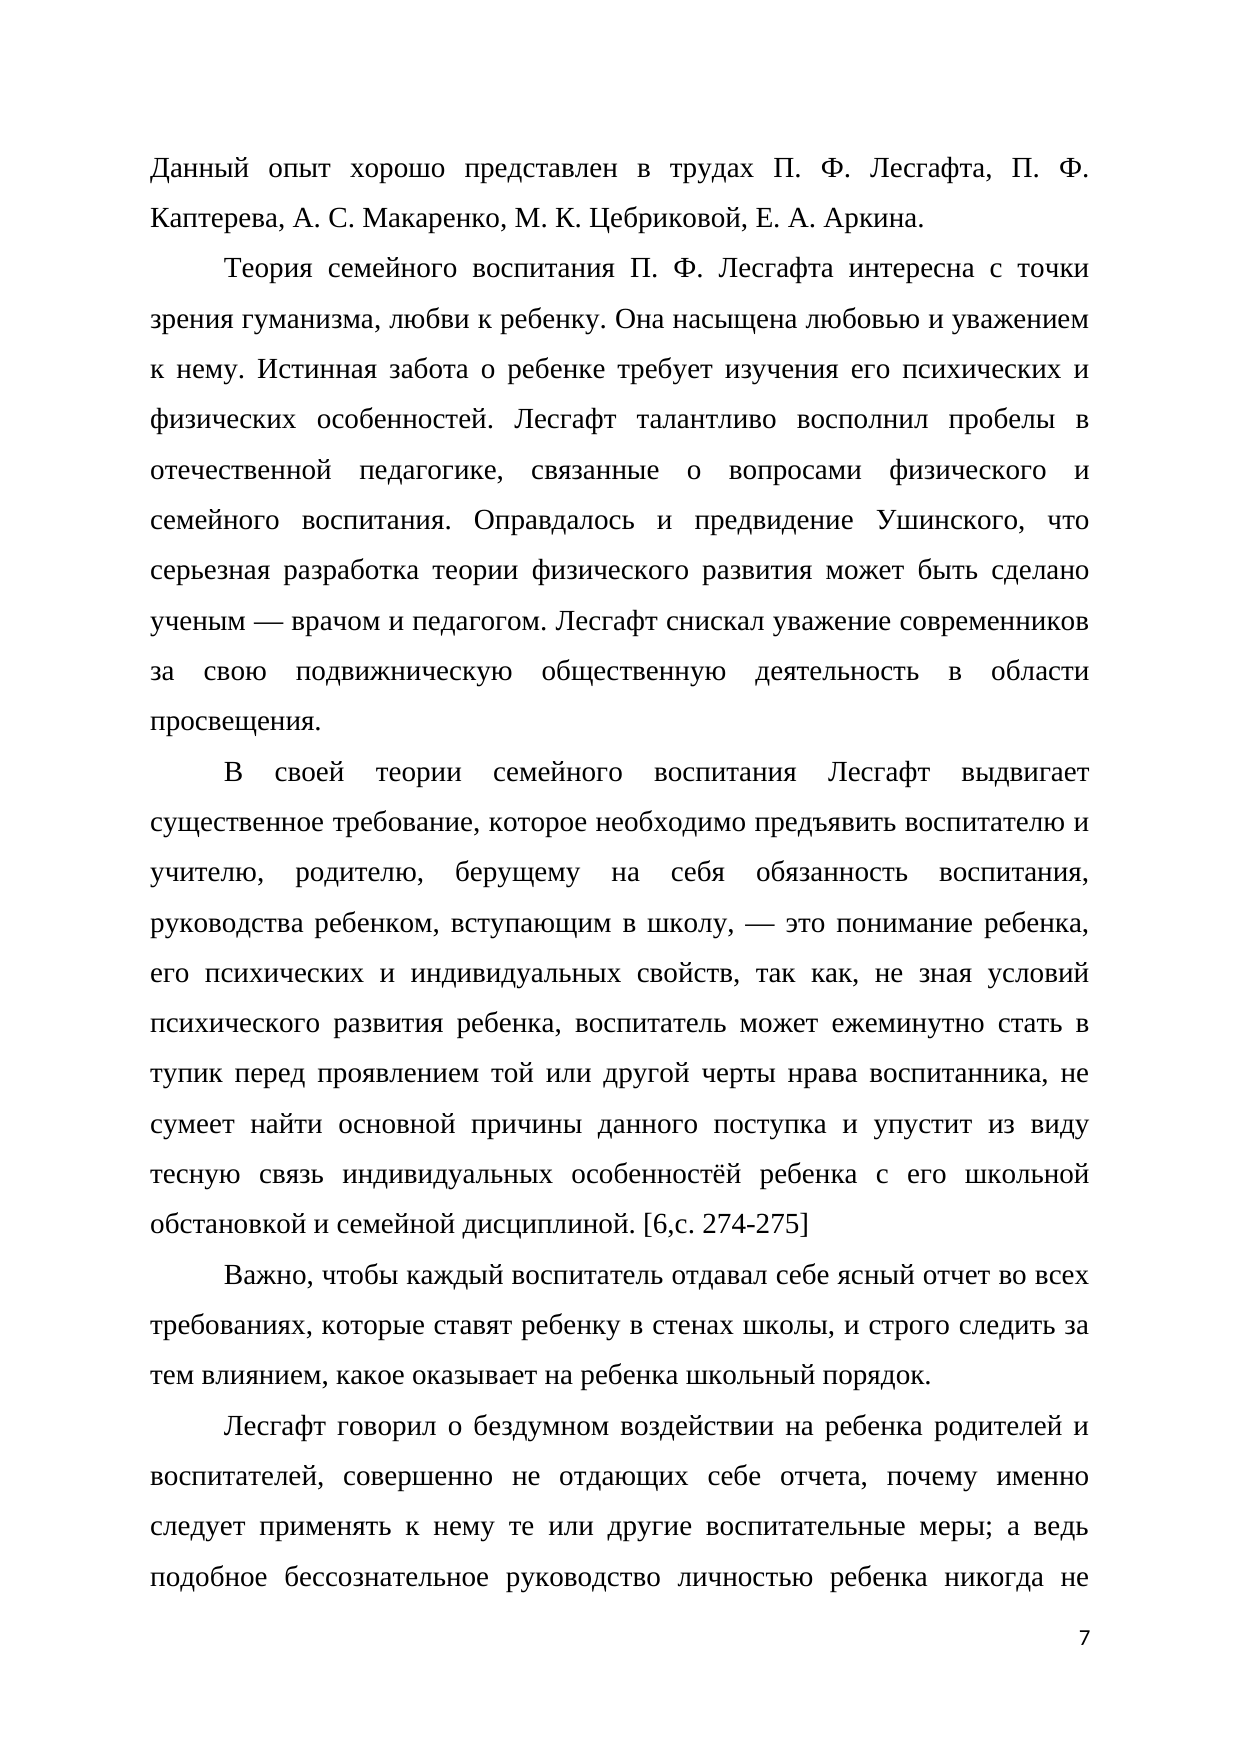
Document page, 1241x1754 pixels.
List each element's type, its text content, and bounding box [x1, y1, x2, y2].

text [150, 150, 1090, 234]
text Важно, чтобы каждый воспитатель отдавал себе ясный отчет во всех требованиях, которые ставят ребенку в стенах школы, и строго следить за тем влиянием, какое оказывает на ребенка школьный порядок. [150, 1257, 1090, 1391]
text В своей теории семейного воспитания Лесгафт выдвигает существенное требование, которое необходимо предъявить воспитателю и учителю, родителю, берущему на себя обязанность воспитания, руководства ребенком, вступающим в школу, — это понимание ребенка, его психических и индивидуальных свойств, так как, не зная условий психического развития ребенка, воспитатель может ежеминутно стать в тупик перед проявлением той или другой черты нрава воспитанника, не сумеет найти основной причины данного поступка и упустит из виду тесную связь индивидуальных особенностёй ребенка с его школьной обстановкой и семейной дисциплиной. [6,с. 274-275] [150, 754, 1090, 1240]
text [150, 1408, 1090, 1592]
text Теория семейного воспитания П. Ф. Лесгафта интересна с точки зрения гуманизма, любви к ребенку. Она насыщена любовью и уважением к нему. Истинная забота о ребенке требует изучения его психических и физических особенностей. Лесгафт талантливо восполнил пробелы в отечественной педагогике, связанные о вопросами физического и семейного воспитания. Оправдалось и предвидение Ушинского, что серьезная разработка теории физического развития может быть сделано ученым — врачом и педагогом. Лесгафт снискал уважение современников за свою подвижническую общественную деятельность в области просвещения. [150, 251, 1090, 737]
